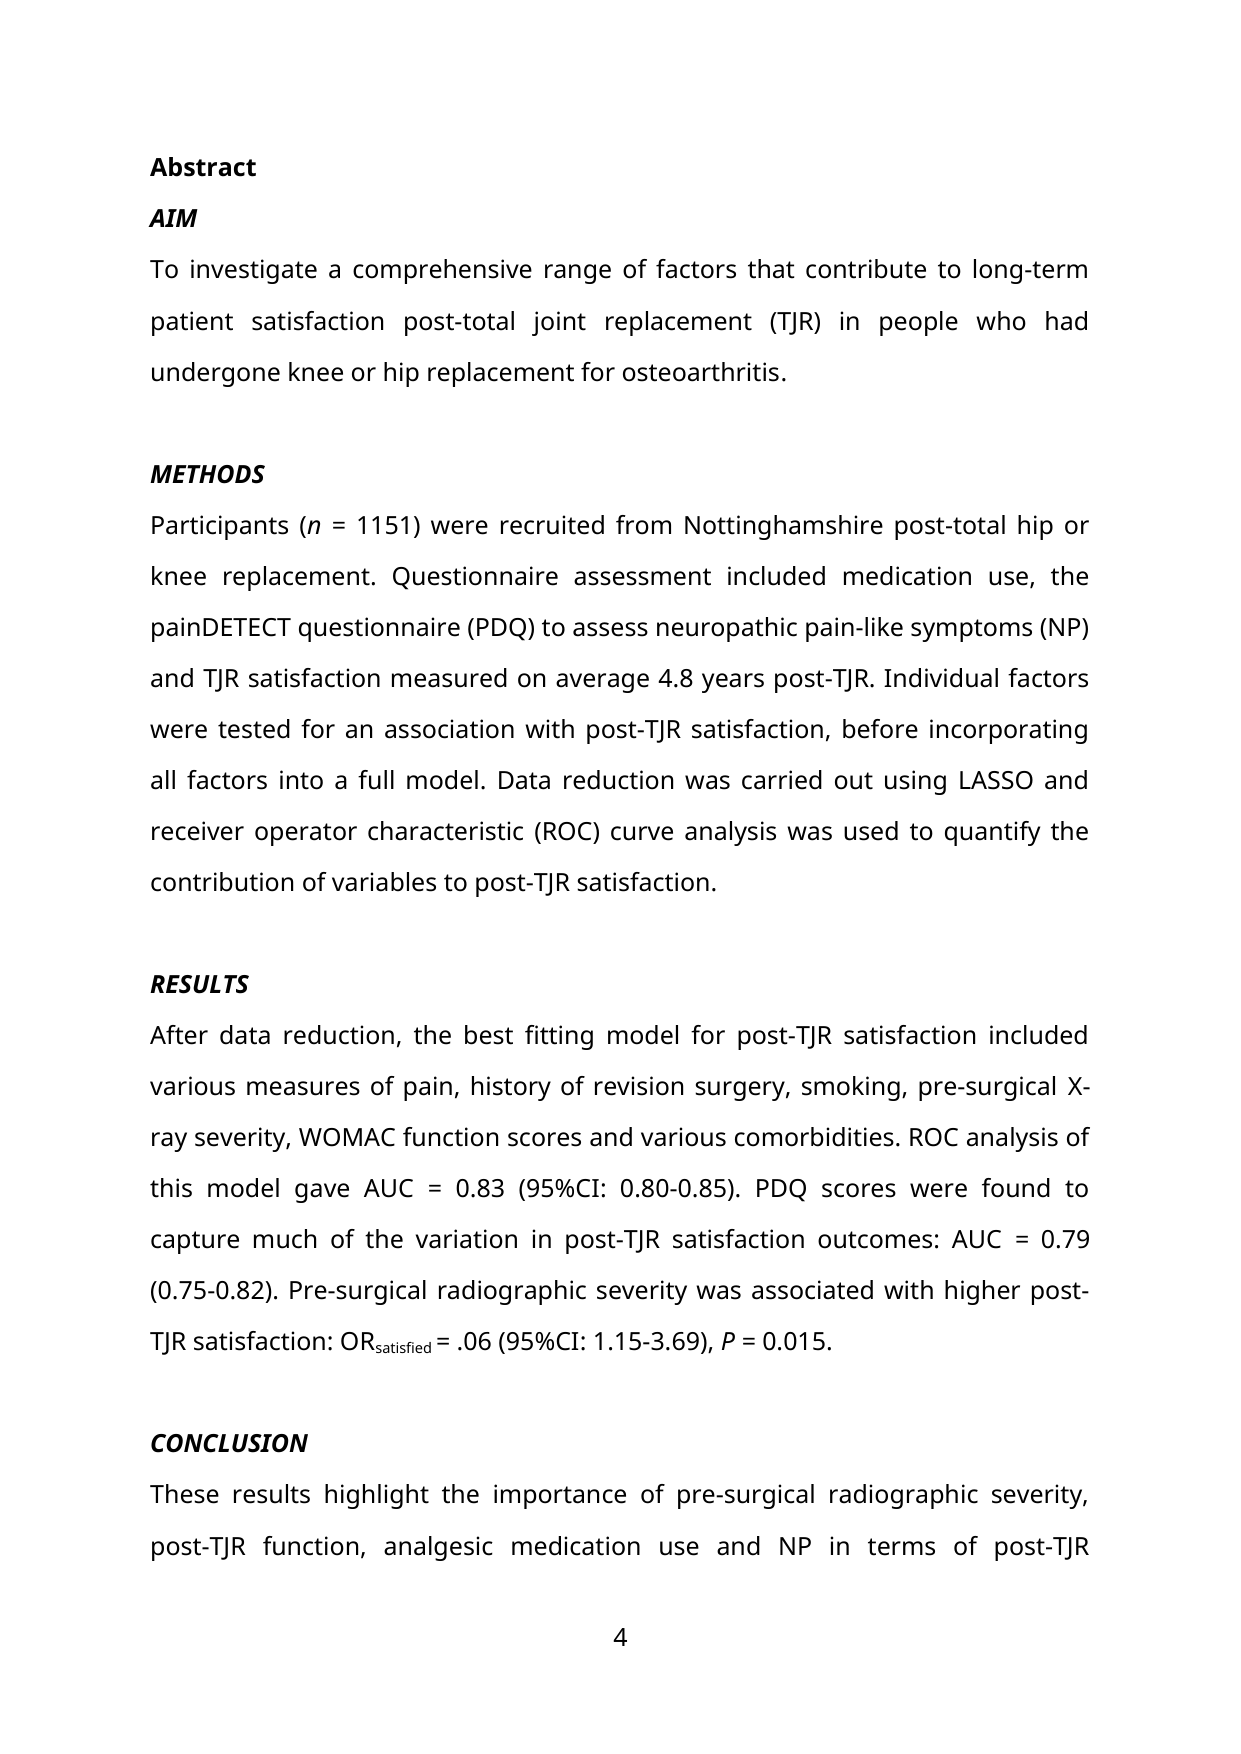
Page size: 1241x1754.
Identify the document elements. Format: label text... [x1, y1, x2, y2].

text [150, 1477, 1090, 1562]
text Abstract [150, 150, 1090, 184]
text Participants (n = 1151) were recruited from Nottinghamshire post-total hip or knee replacement. Questionnaire assessment included medication use, the painDETECT questionnaire (PDQ) to assess neuropathic pain-like symptoms (NP) and TJR satisfaction measured on average 4.8 years post-TJR. Individual factors were tested for an association with post-TJR satisfaction, before incorporating all factors into a full model. Data reduction was carried out using LASSO and receiver operator characteristic (ROC) curve analysis was used to quantify the contribution of variables to post-TJR satisfaction. [150, 507, 1090, 899]
text After data reduction, the best fitting model for post-TJR satisfaction included various measures of pain, history of revision surgery, smoking, pre-surgical X-ray severity, WOMAC function scores and various comorbidities. ROC analysis of this model gave AUC = 0.83 (95%CI: 0.80-0.85). PDQ scores were found to capture much of the variation in post-TJR satisfaction outcomes: AUC = 0.79 (0.75-0.82). Pre-surgical radiographic severity was associated with higher post-TJR satisfaction: ORsatisfied = .06 (95%CI: 1.15-3.69), P = 0.015. [150, 1018, 1090, 1358]
text RESULTS [150, 967, 1090, 1001]
text To investigate a comprehensive range of factors that contribute to long-term patient satisfaction post-total joint replacement (TJR) in people who had undergone knee or hip replacement for osteoarthritis. [150, 252, 1090, 388]
text AIM [150, 201, 1090, 235]
text CONCLUSION [150, 1426, 1090, 1460]
text METHODS [150, 456, 1090, 490]
